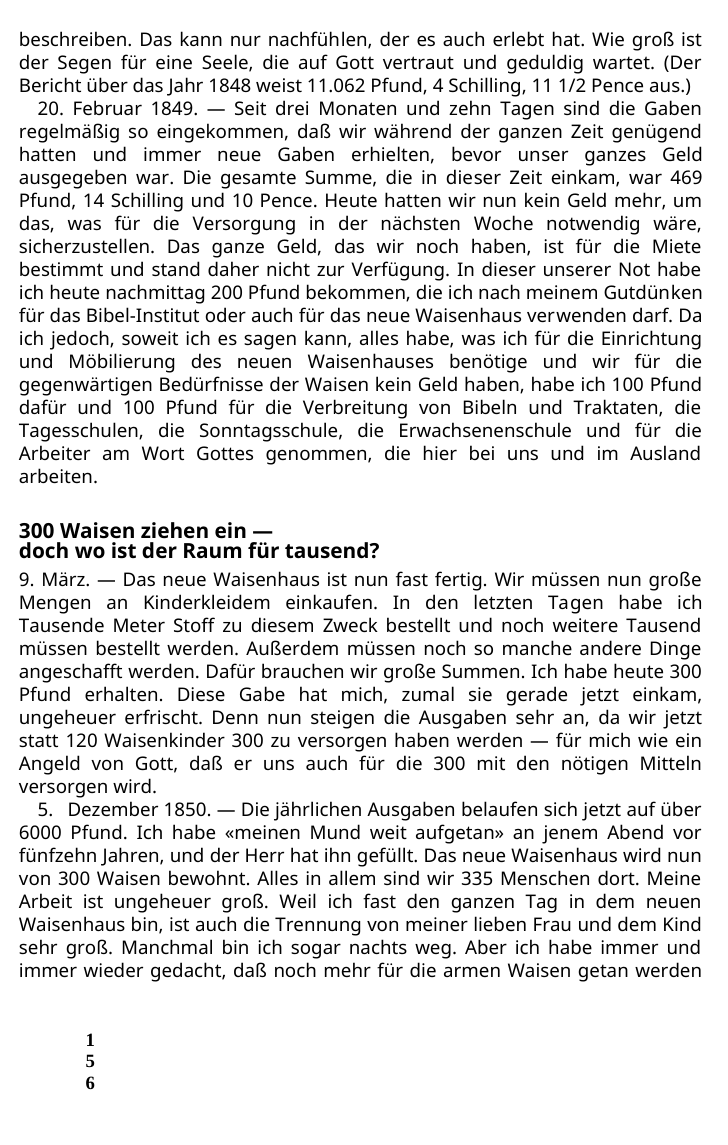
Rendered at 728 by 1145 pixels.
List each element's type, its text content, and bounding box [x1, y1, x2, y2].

text 20. Februar 1849. — Seit drei Monaten und zehn Tagen sind die Gaben regelmäßig so eingekommen, daß wir während der ganzen Zeit genügend hatten und immer neue Gaben erhielten, bevor unser ganzes Geld ausgegeben war. Die gesamte Summe, die in dieser Zeit einkam, war 469 Pfund, 14 Schilling und 10 Pence. Heute hatten wir nun kein Geld mehr, um das, was für die Versorgung in der nächsten Woche notwendig wäre, sicherzustellen. Das ganze Geld, das wir noch haben, ist für die Miete bestimmt und stand daher nicht zur Verfügung. In dieser unserer Not habe ich heute nachmittag 200 Pfund bekommen, die ich nach meinem Gutdünken für das Bibel-Institut oder auch für das neue Waisenhaus verwenden darf. Da ich jedoch, soweit ich es sagen kann, alles habe, was ich für die Einrichtung und Möbilierung des neuen Waisenhauses benötige und wir für die gegenwärtigen Bedürfnisse der Waisen kein Geld haben, habe ich 100 Pfund dafür und 100 Pfund für die Verbreitung von Bibeln und Traktaten, die Tagesschulen, die Sonntagsschule, die Erwachsenenschule und für die Arbeiter am Wort Gottes genommen, die hier bei uns und im Ausland arbeiten. [19, 97, 703, 488]
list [19, 798, 703, 982]
text 9. März. — Das neue Waisenhaus ist nun fast fertig. Wir müssen nun große Mengen an Kinderkleidem einkaufen. In den letzten Tagen habe ich Tausende Meter Stoff zu diesem Zweck bestellt und noch weitere Tausend müssen bestellt werden. Außerdem müssen noch so manche andere Dinge angeschafft werden. Dafür brauchen wir große Summen. Ich habe heute 300 Pfund erhalten. Diese Gabe hat mich, zumal sie gerade jetzt einkam, ungeheuer erfrischt. Denn nun steigen die Ausgaben sehr an, da wir jetzt statt 120 Waisenkinder 300 zu versorgen haben werden — für mich wie ein Angeld von Gott, daß er uns auch für die 300 mit den nötigen Mitteln versorgen wird. [19, 568, 703, 798]
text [19, 28, 703, 97]
subtitle 300 Waisen ziehen ein — [19, 521, 728, 542]
subtitle doch wo ist der Raum für tausend? [19, 542, 728, 563]
